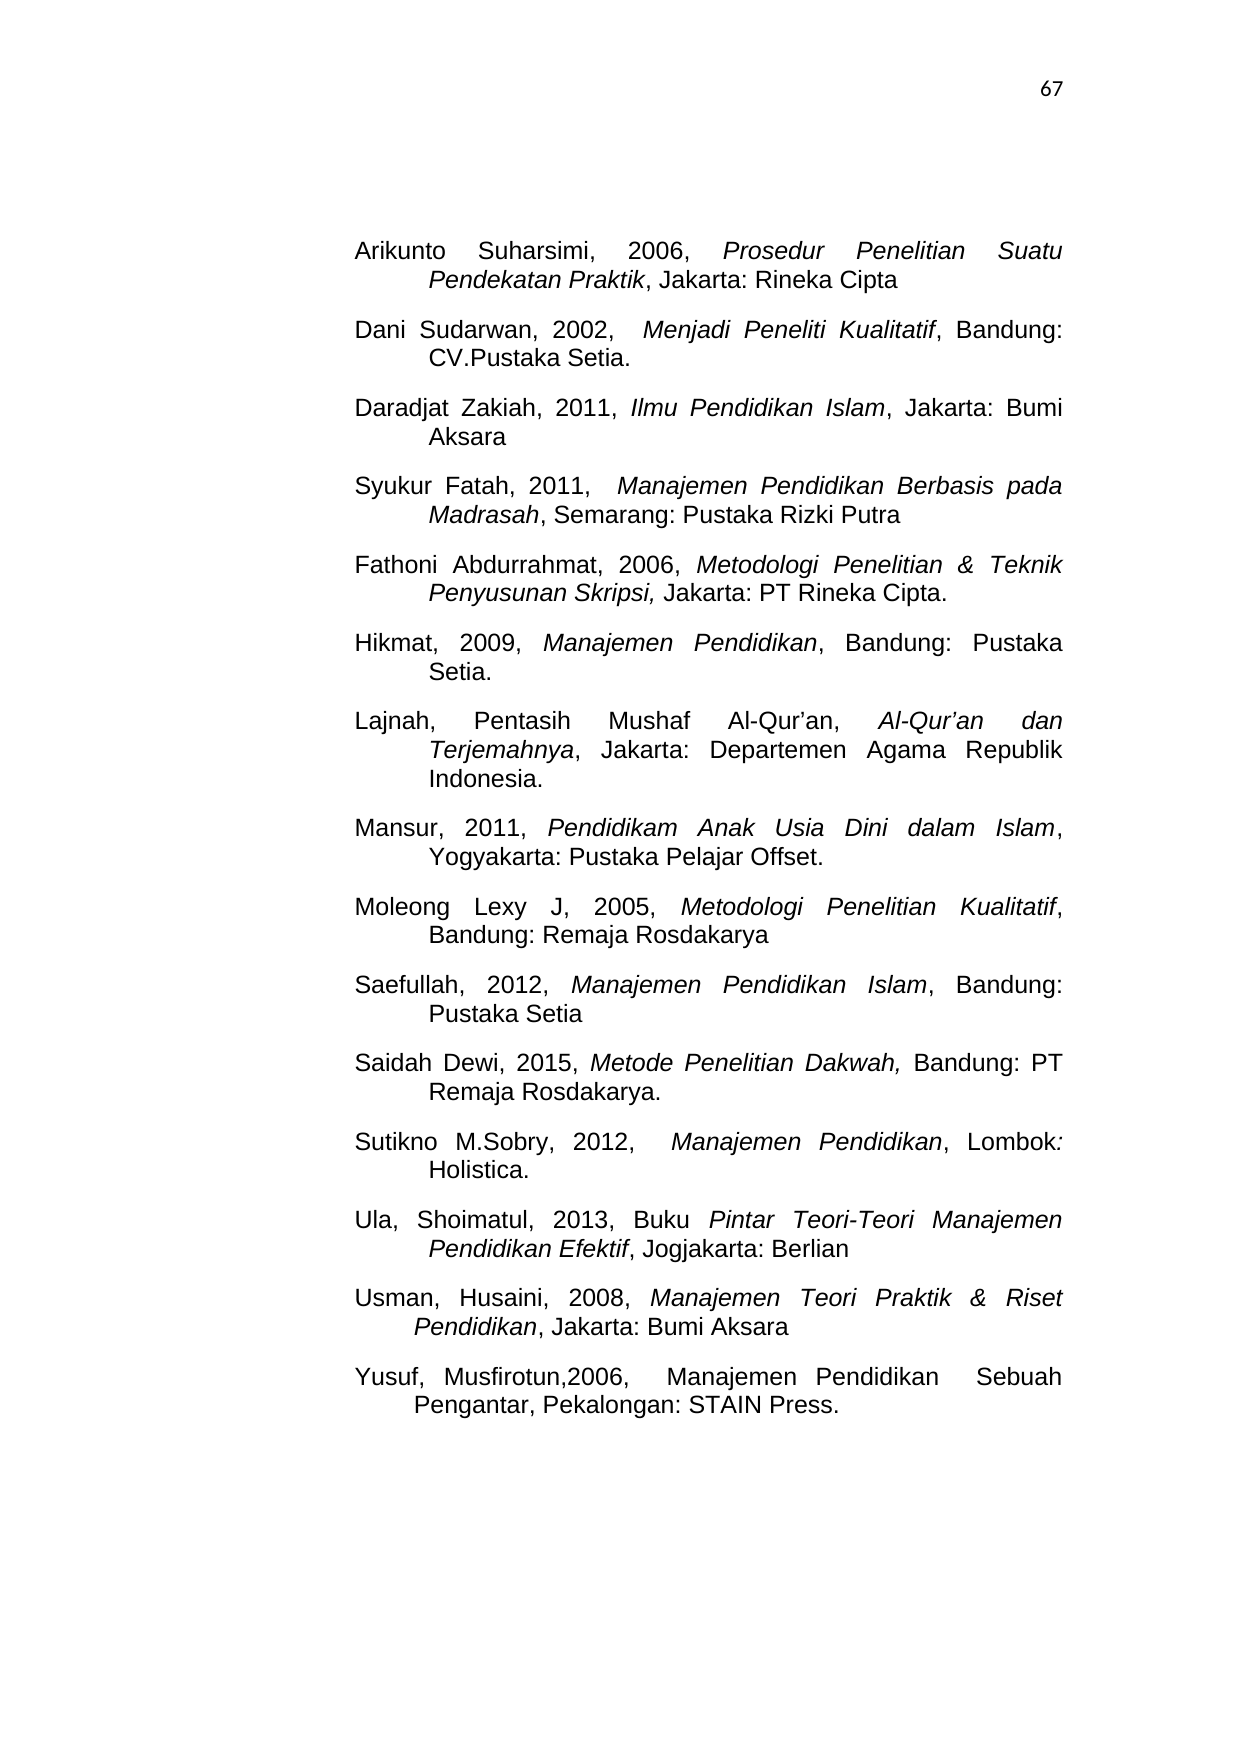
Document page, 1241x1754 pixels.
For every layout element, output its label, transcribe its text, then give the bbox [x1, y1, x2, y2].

text Syukur Fatah, 2011, Manajemen Pendidikan Berbasis pada Madrasah, Semarang: Pustaka Rizki Putra [354, 471, 1063, 529]
text Yusuf, Musfirotun,2006, Manajemen Pendidikan Sebuah Pengantar, Pekalongan: STAIN Press. [354, 1362, 1063, 1419]
text Arikunto Suharsimi, 2006, Prosedur Penelitian Suatu Pendekatan Praktik, Jakarta: Rineka Cipta [354, 236, 1063, 294]
text Usman, Husaini, 2008, Manajemen Teori Praktik & Riset Pendidikan, Jakarta: Bumi Aksara [354, 1283, 1063, 1341]
text Ula, Shoimatul, 2013, Buku Pintar Teori-Teori Manajemen Pendidikan Efektif, Jogjakarta: Berlian [354, 1205, 1063, 1262]
text Hikmat, 2009, Manajemen Pendidikan, Bandung: Pustaka Setia. [354, 628, 1063, 685]
text Mansur, 2011, Pendidikam Anak Usia Dini dalam Islam, Yogyakarta: Pustaka Pelajar Offset. [354, 813, 1063, 871]
text Saefullah, 2012, Manajemen Pendidikan Islam, Bandung: Pustaka Setia [354, 970, 1063, 1027]
text Sutikno M.Sobry, 2012, Manajemen Pendidikan, Lombok: Holistica. [354, 1127, 1063, 1184]
text Moleong Lexy J, 2005, Metodologi Penelitian Kualitatif, Bandung: Remaja Rosdakarya [354, 892, 1063, 949]
text Daradjat Zakiah, 2011, Ilmu Pendidikan Islam, Jakarta: Bumi Aksara [354, 393, 1063, 450]
text Fathoni Abdurrahmat, 2006, Metodologi Penelitian & Teknik Penyusunan Skripsi, Jakarta: PT Rineka Cipta. [354, 549, 1063, 607]
text Dani Sudarwan, 2002, Menjadi Peneliti Kualitatif, Bandung: CV.Pustaka Setia. [354, 314, 1063, 372]
text Lajnah, Pentasih Mushaf Al-Qur’an, Al-Qur’an dan Terjemahnya, Jakarta: Departemen Agama Republik Indonesia. [354, 706, 1063, 792]
text Saidah Dewi, 2015, Metode Penelitian Dakwah, Bandung: PT Remaja Rosdakarya. [354, 1048, 1063, 1106]
